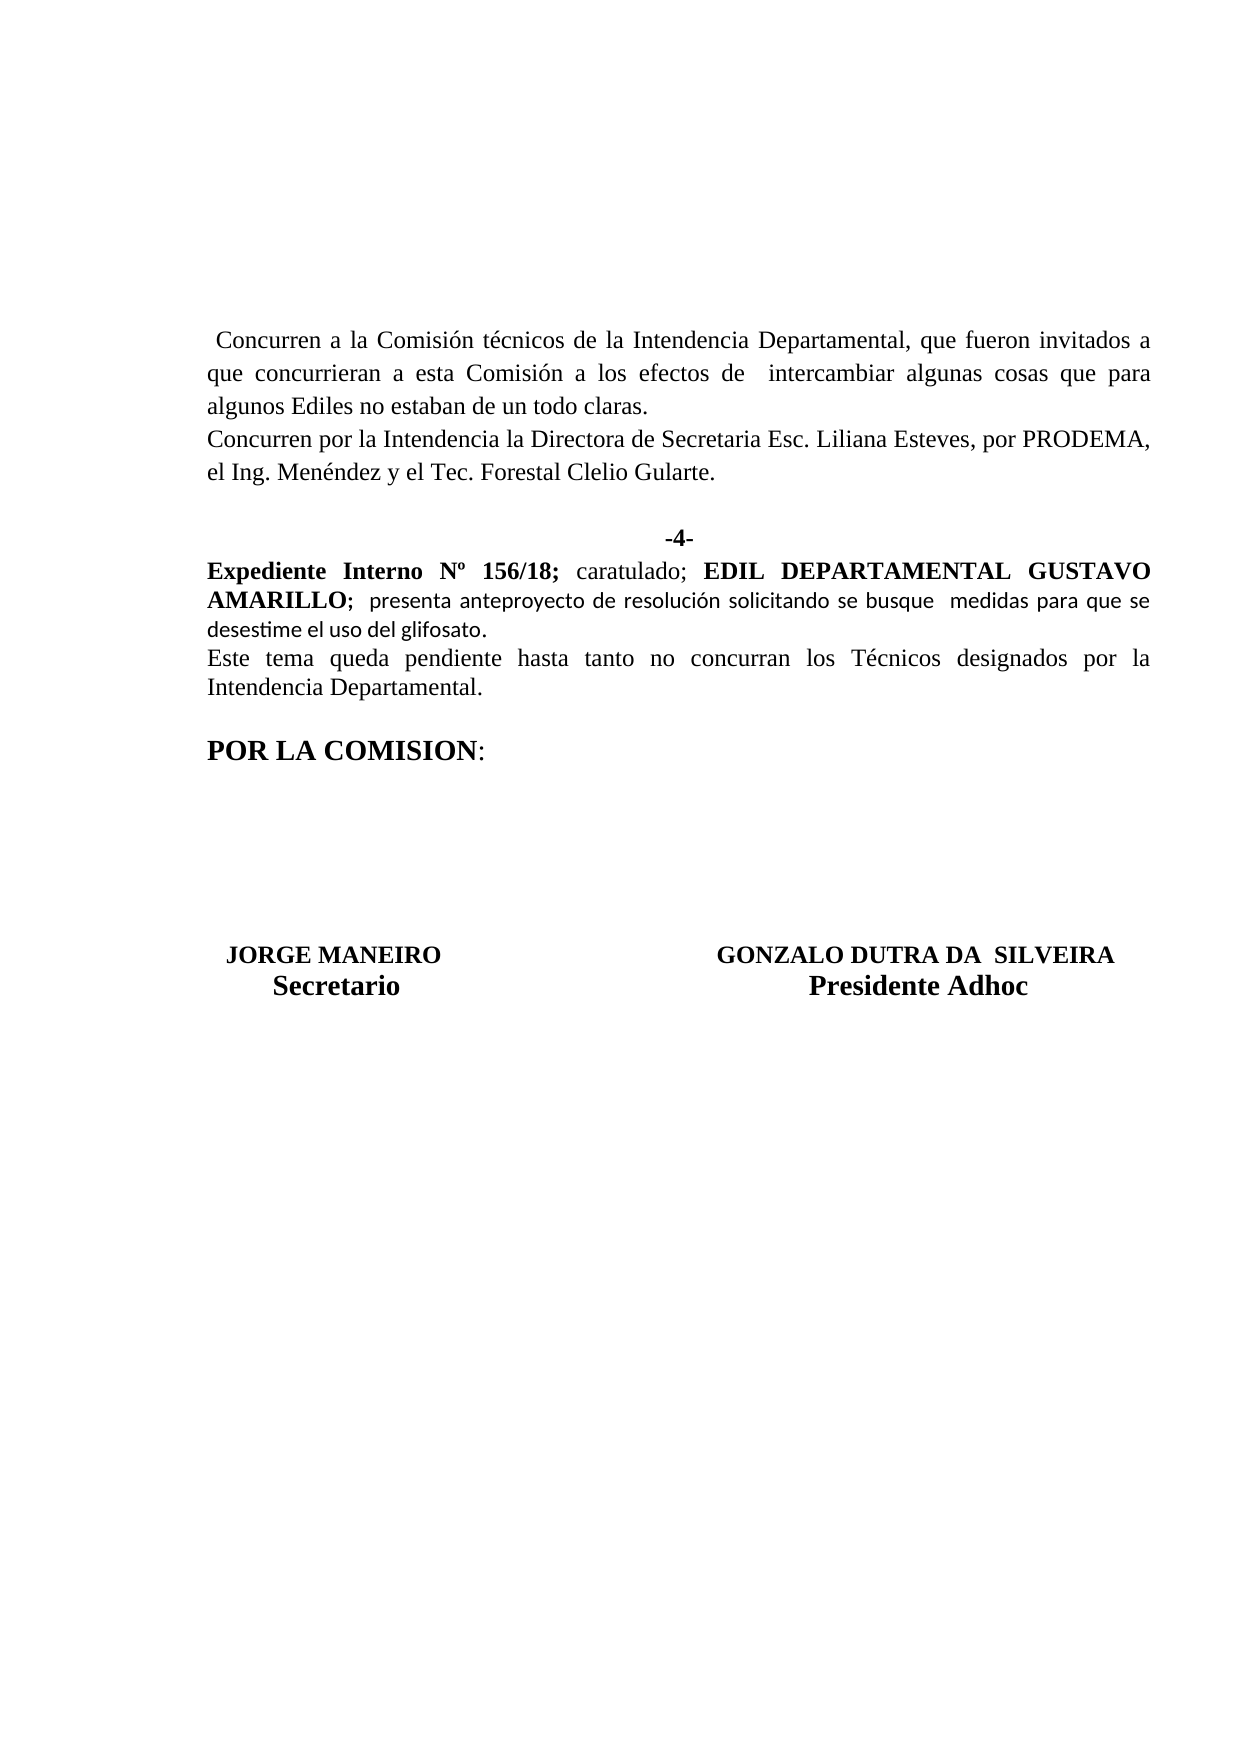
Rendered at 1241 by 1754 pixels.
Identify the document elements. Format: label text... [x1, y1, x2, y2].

text JORGE MANEIRO GONZALO DUTRA DA SILVEIRA [207, 940, 1152, 968]
text Expediente Interno Nº 156/18; caratulado; EDIL DEPARTAMENTAL GUSTAVO AMARILLO; presenta anteproyecto de resolución solicitando se busque medidas para que se desestime el uso del glifosato. [207, 556, 1152, 643]
text POR LA COMISION: [207, 733, 1152, 767]
text Secretario Presidente Adhoc [207, 968, 1152, 1002]
text -4- [207, 523, 1152, 552]
text Este tema queda pendiente hasta tanto no concurran los Técnicos designados por la Intendencia Departamental. [207, 643, 1152, 700]
text Concurren a la Comisión técnicos de la Intendencia Departamental, que fueron invitados a que concurrieran a esta Comisión a los efectos de intercambiar algunas cosas que para algunos Ediles no estaban de un todo claras. [207, 325, 1152, 420]
text Concurren por la Intendencia la Directora de Secretaria Esc. Liliana Esteves, por PRODEMA, el Ing. Menéndez y el Tec. Forestal Clelio Gularte. [207, 424, 1152, 486]
